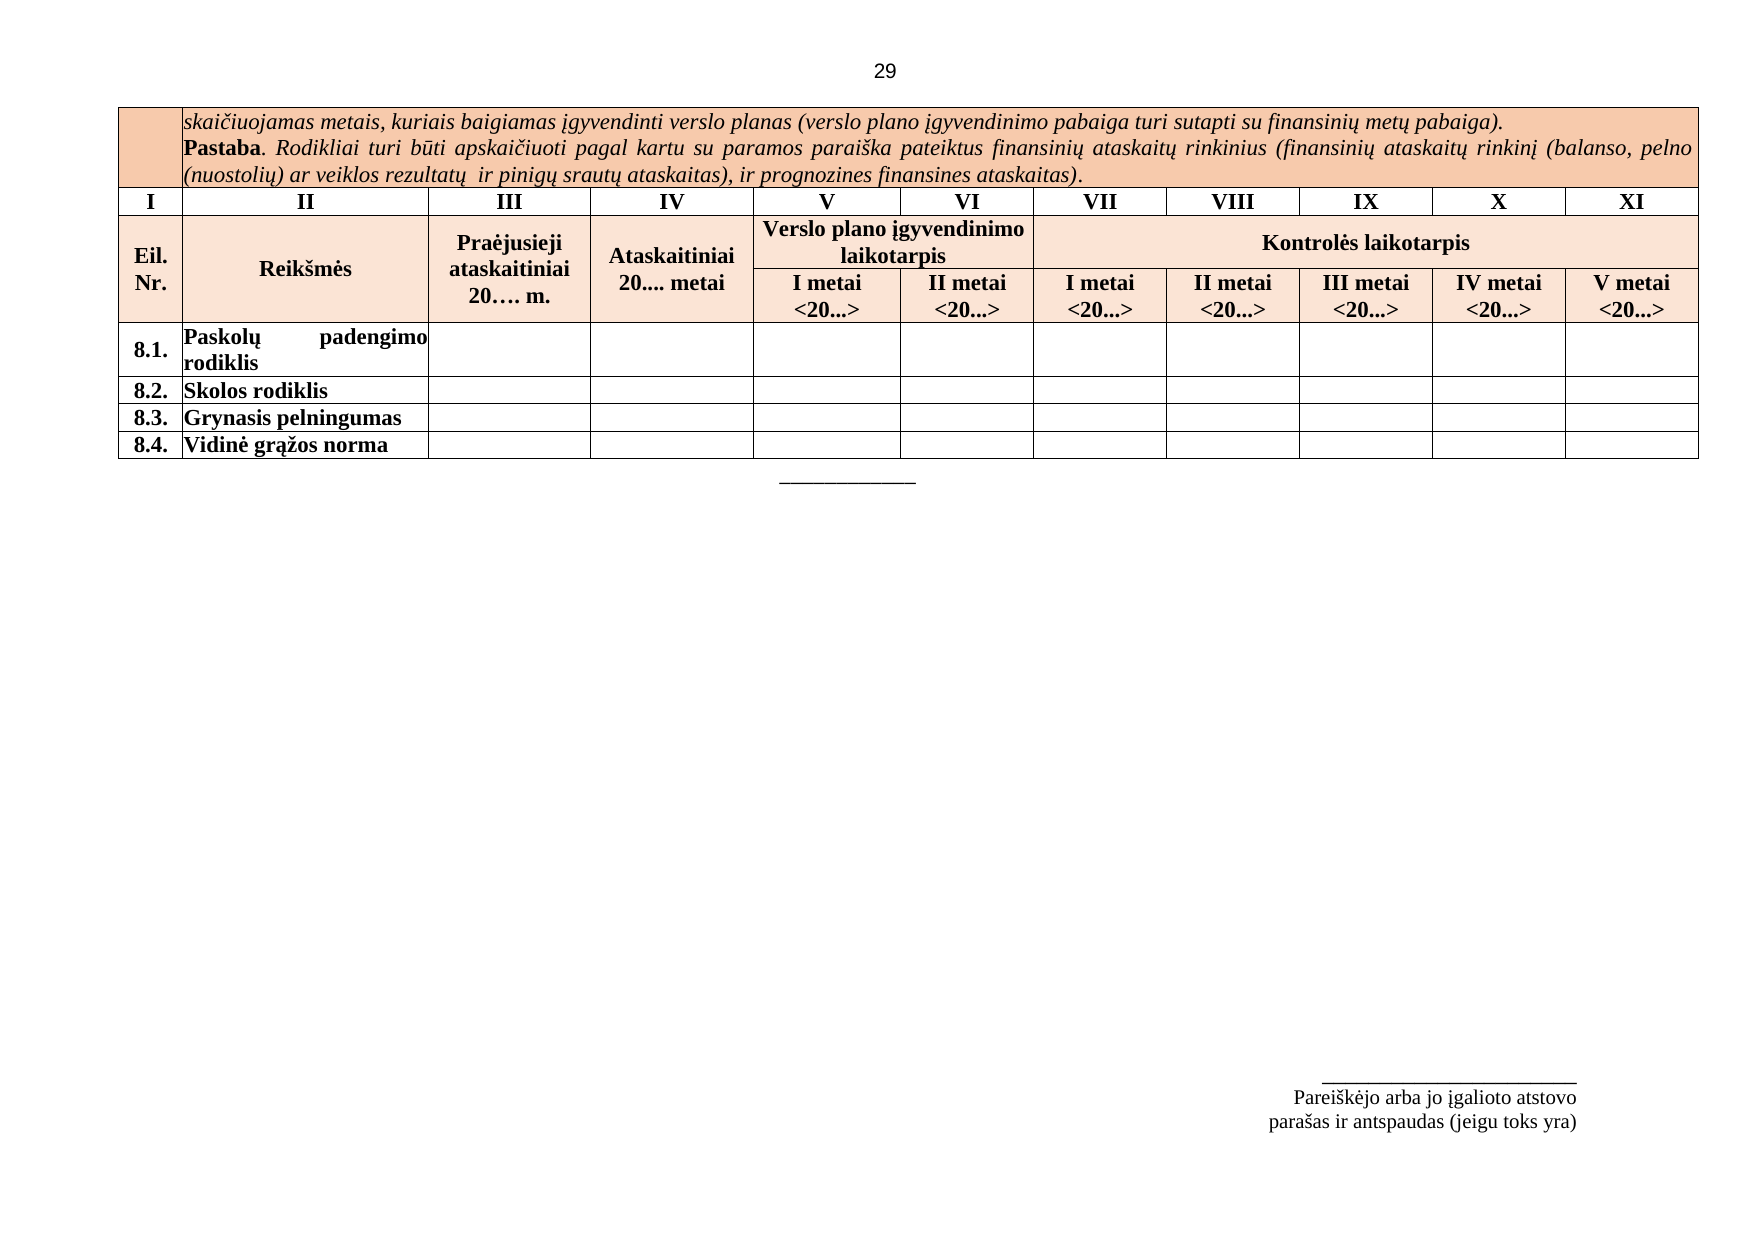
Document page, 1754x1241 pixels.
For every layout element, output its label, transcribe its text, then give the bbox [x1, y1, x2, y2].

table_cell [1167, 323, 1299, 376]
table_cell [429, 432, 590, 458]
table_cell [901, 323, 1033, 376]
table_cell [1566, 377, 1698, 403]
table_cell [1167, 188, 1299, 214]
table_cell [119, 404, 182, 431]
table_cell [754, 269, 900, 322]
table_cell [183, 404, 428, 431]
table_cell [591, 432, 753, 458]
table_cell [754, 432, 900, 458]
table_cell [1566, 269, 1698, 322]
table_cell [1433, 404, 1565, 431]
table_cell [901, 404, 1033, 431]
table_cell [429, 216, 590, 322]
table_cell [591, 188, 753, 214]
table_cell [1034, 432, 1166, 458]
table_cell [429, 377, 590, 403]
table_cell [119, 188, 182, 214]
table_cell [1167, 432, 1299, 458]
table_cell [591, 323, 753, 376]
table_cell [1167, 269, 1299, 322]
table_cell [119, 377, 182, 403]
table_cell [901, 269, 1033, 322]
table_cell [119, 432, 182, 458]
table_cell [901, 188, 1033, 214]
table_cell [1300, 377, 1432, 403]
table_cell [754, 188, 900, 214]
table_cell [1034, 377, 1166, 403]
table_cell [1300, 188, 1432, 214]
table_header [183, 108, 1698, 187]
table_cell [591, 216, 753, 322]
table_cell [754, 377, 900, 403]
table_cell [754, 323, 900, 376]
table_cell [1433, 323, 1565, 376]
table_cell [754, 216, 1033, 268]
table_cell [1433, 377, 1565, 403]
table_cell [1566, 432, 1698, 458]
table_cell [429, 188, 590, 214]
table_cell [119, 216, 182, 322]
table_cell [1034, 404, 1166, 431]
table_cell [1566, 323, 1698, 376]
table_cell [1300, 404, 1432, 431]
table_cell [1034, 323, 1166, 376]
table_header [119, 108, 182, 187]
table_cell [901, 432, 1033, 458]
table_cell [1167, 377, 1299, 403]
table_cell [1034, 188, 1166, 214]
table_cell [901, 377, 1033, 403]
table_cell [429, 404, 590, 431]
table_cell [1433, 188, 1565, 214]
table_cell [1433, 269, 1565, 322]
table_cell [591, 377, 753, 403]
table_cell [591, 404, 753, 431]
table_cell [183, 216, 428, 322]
text ____________ [118, 459, 1577, 487]
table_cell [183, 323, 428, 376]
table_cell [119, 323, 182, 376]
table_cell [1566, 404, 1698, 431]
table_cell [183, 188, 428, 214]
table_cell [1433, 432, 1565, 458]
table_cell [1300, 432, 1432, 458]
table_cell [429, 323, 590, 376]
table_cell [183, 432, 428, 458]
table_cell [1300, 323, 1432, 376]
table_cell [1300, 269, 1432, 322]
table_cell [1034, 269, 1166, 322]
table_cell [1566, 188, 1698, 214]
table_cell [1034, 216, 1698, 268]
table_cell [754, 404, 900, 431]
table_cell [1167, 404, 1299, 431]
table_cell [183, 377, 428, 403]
